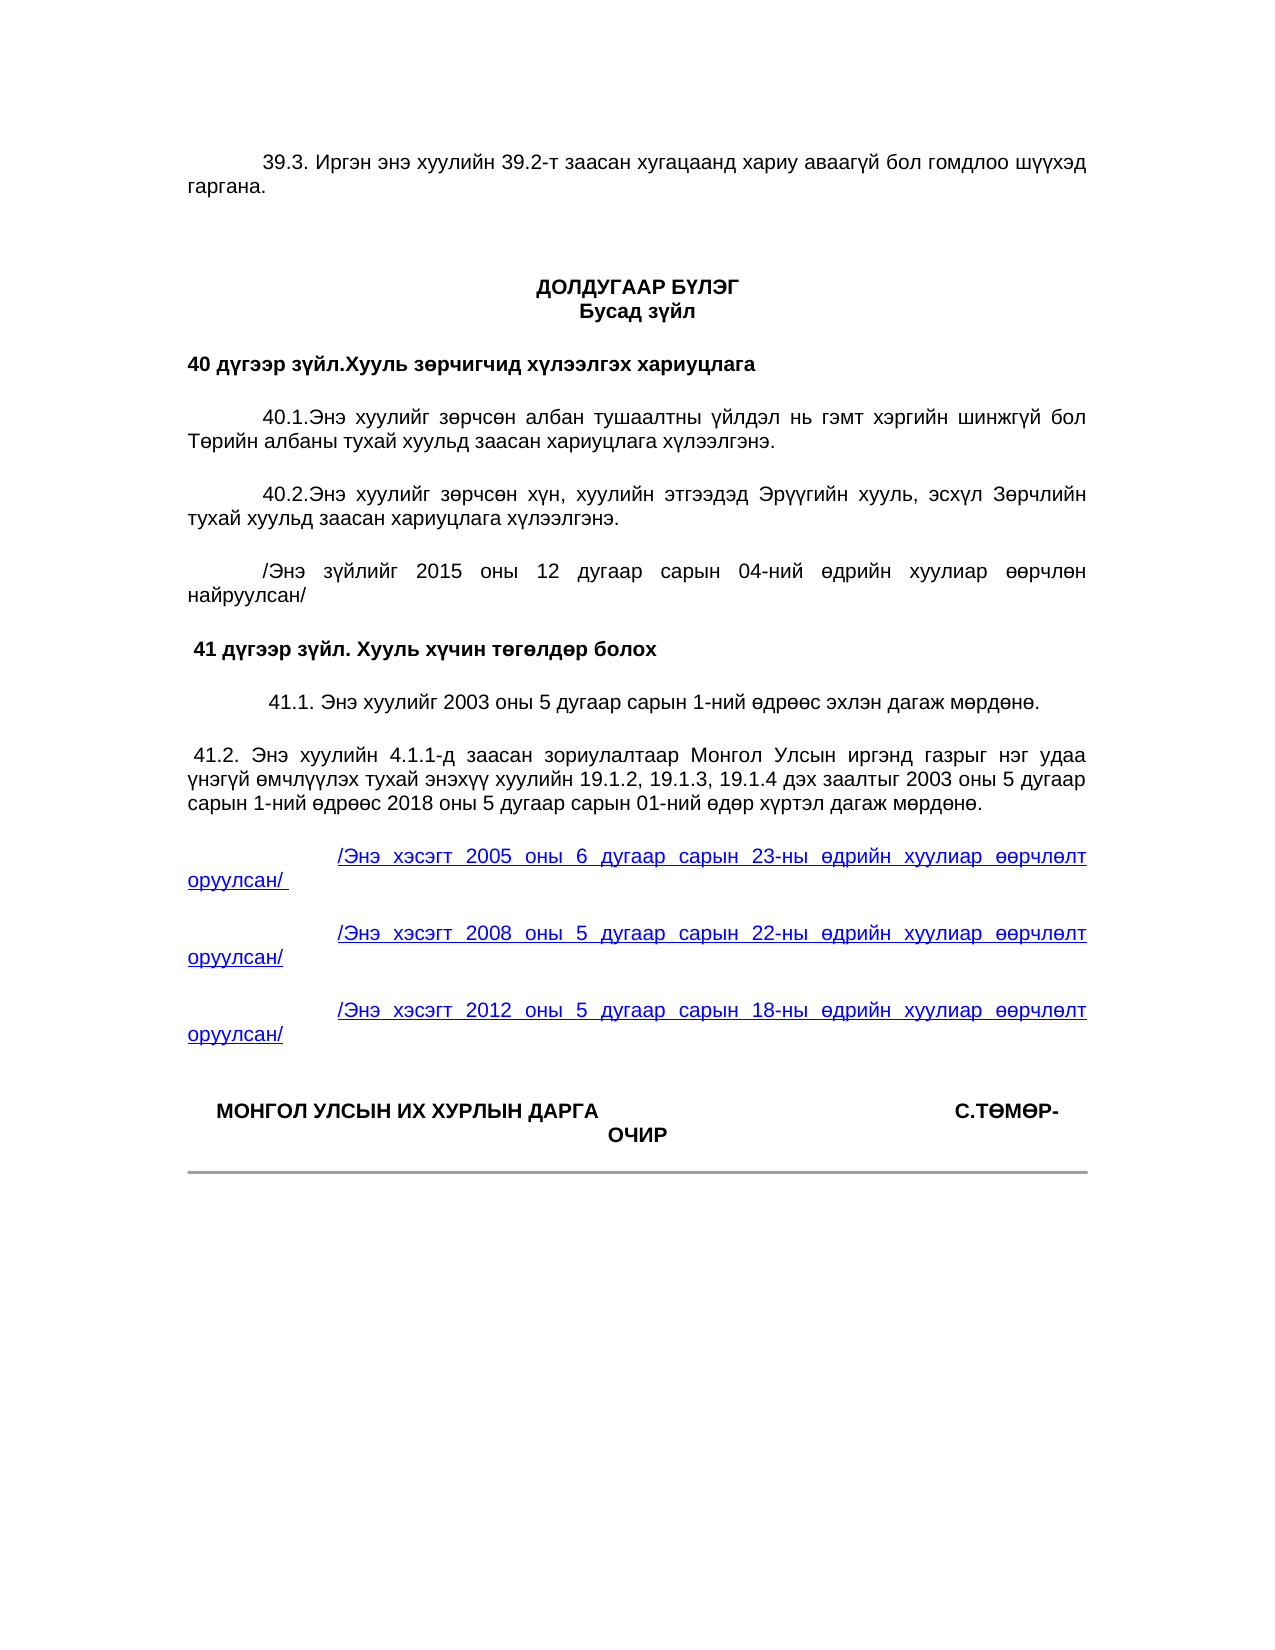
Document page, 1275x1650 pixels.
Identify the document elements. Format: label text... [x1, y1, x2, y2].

text 41.1. Энэ хуулийг 2003 оны 5 дугаар сарын 1-ний өдрөөс эхлэн дагаж мөрдөнө. [187, 689, 1087, 713]
text 40.2.Энэ хуулийг зөрчсөн хүн, хуулийн этгээдэд Эрүүгийн хууль, эсхүл Зөрчлийн тухай хуульд заасан хариуцлага хүлээлгэнэ. [187, 482, 1087, 530]
text МОНГОЛ УЛСЫН ИХ ХУРЛЫН ДАРГА С.ТӨМӨР-ОЧИР [187, 1099, 1087, 1147]
text /Энэ хэсэгт 2012 оны 5 дугаар сарын 18-ны өдрийн хуулиар өөрчлөлт оруулсан/ [187, 998, 1087, 1046]
text 40.1.Энэ хуулийг зөрчсөн албан тушаалтны үйлдэл нь гэмт хэргийн шинжгүй бол Төрийн албаны тухай хуульд заасан хариуцлага хүлээлгэнэ. [187, 405, 1087, 453]
text ДОЛДУГААР БҮЛЭГ Бусад зүйл [187, 251, 1087, 323]
text 39.3. Иргэн энэ хуулийн 39.2-т заасан хугацаанд хариу аваагүй бол гомдлоо шүүхэд гаргана. [187, 150, 1087, 198]
text /Энэ зүйлийг 2015 оны 12 дугаар сарын 04-ний өдрийн хуулиар өөрчлөн найруулсан/ [187, 559, 1087, 607]
text 40 дүгээр зүйл.Хууль зөрчигчид хүлээлгэх хариуцлага [187, 352, 1087, 376]
text /Энэ хэсэгт 2008 оны 5 дугаар сарын 22-ны өдрийн хуулиар өөрчлөлт оруулсан/ [187, 921, 1087, 969]
text /Энэ хэсэгт 2005 оны 6 дугаар сарын 23-ны өдрийн хуулиар өөрчлөлт оруулсан/ [187, 844, 1087, 892]
text 41.2. Энэ хуулийн 4.1.1-д заасан зориулалтаар Монгол Улсын иргэнд газрыг нэг удаа үнэгүй өмчлүүлэх тухай энэхүү хуулийн 19.1.2, 19.1.3, 19.1.4 дэх заалтыг 2003 оны 5 дугаар сарын 1-ний өдрөөс 2018 оны 5 дугаар сарын 01-ний өдөр хүртэл дагаж мөрдөнө. [187, 743, 1087, 814]
text 41 дүгээр зүйл. Хууль хүчин төгөлдөр болох [187, 636, 1087, 660]
